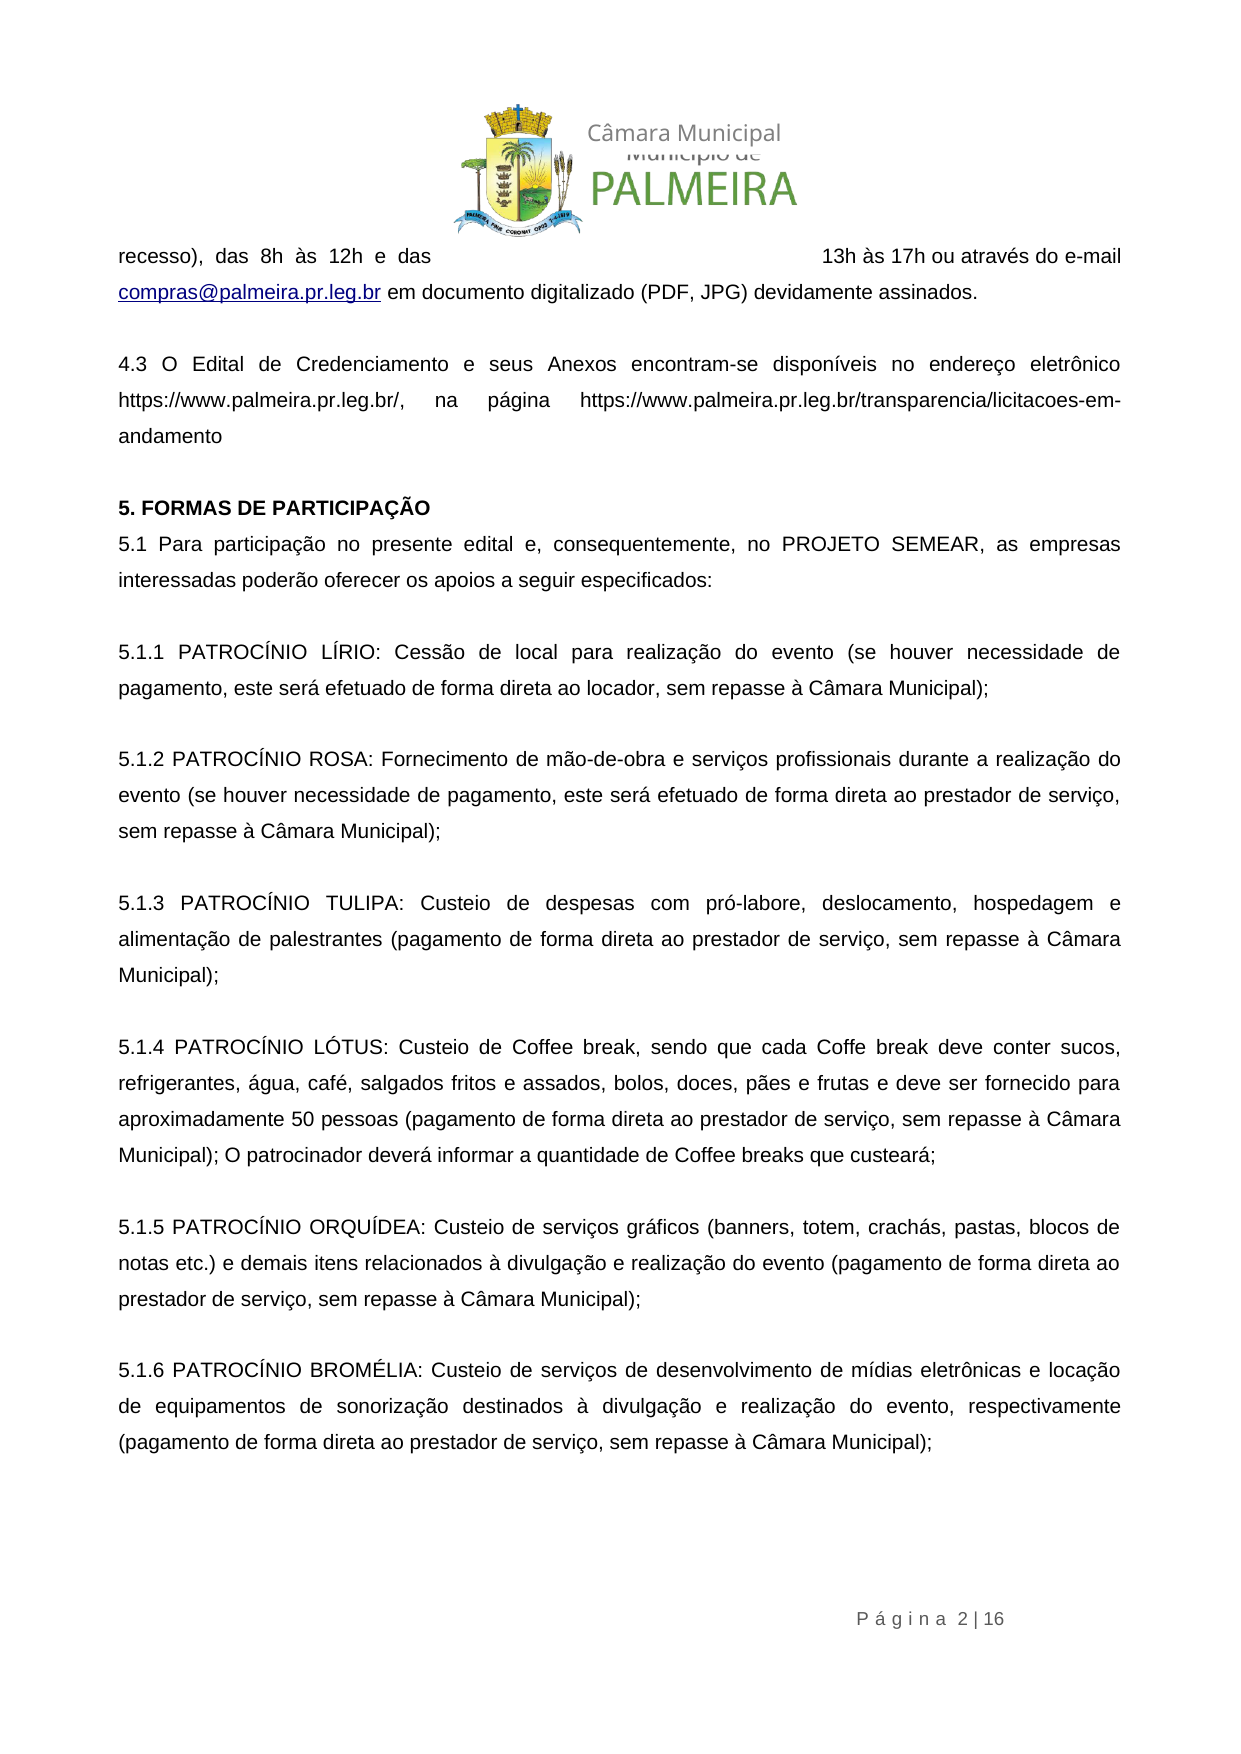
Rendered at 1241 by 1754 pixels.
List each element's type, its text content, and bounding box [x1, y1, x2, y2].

text 5.1.6 PATROCÍNIO BROMÉLIA: Custeio de serviços de desenvolvimento de mídias eletrônicas e locação de equipamentos de sonorização destinados à divulgação e realização do evento, respectivamente (pagamento de forma direta ao prestador de serviço, sem repasse à Câmara Municipal); [118, 1358, 1122, 1454]
text 4.3 O Edital de Credenciamento e seus Anexos encontram-se disponíveis no endereço eletrônico https://www.palmeira.pr.leg.br/, na página https://www.palmeira.pr.leg.br/transparencia/licitacoes-em-andamento [118, 352, 1122, 448]
text 5.1.5 PATROCÍNIO ORQUÍDEA: Custeio de serviços gráficos (banners, totem, crachás, pastas, blocos de notas etc.) e demais itens relacionados à divulgação e realização do evento (pagamento de forma direta ao prestador de serviço, sem repasse à Câmara Municipal); [118, 1214, 1122, 1310]
text 5.1.2 PATROCÍNIO ROSA: Fornecimento de mão-de-obra e serviços profissionais durante a realização do evento (se houver necessidade de pagamento, este será efetuado de forma direta ao prestador de serviço, sem repasse à Câmara Municipal); [118, 747, 1122, 843]
text 5.1.3 PATROCÍNIO TULIPA: Custeio de despesas com pró-labore, deslocamento, hospedagem e alimentação de palestrantes (pagamento de forma direta ao prestador de serviço, sem repasse à Câmara Municipal); [118, 891, 1122, 987]
text 5. FORMAS DE PARTICIPAÇÃO [118, 496, 1122, 520]
text 5.1.4 PATROCÍNIO LÓTUS: Custeio de Coffee break, sendo que cada Coffe break deve conter sucos, refrigerantes, água, café, salgados fritos e assados, bolos, doces, pães e frutas e deve ser fornecido para aproximadamente 50 pessoas (pagamento de forma direta ao prestador de serviço, sem repasse à Câmara Municipal); O patrocinador deverá informar a quantidade de Coffee breaks que custeará; [118, 1035, 1122, 1167]
picture [450, 101, 803, 244]
text 5.1.1 PATROCÍNIO LÍRIO: Cessão de local para realização do evento (se houver necessidade de pagamento, este será efetuado de forma direta ao locador, sem repasse à Câmara Municipal); [118, 639, 1122, 699]
text 5.1 Para participação no presente edital e, consequentemente, no PROJETO SEMEAR, as empresas interessadas poderão oferecer os apoios a seguir especificados: [118, 532, 1122, 592]
